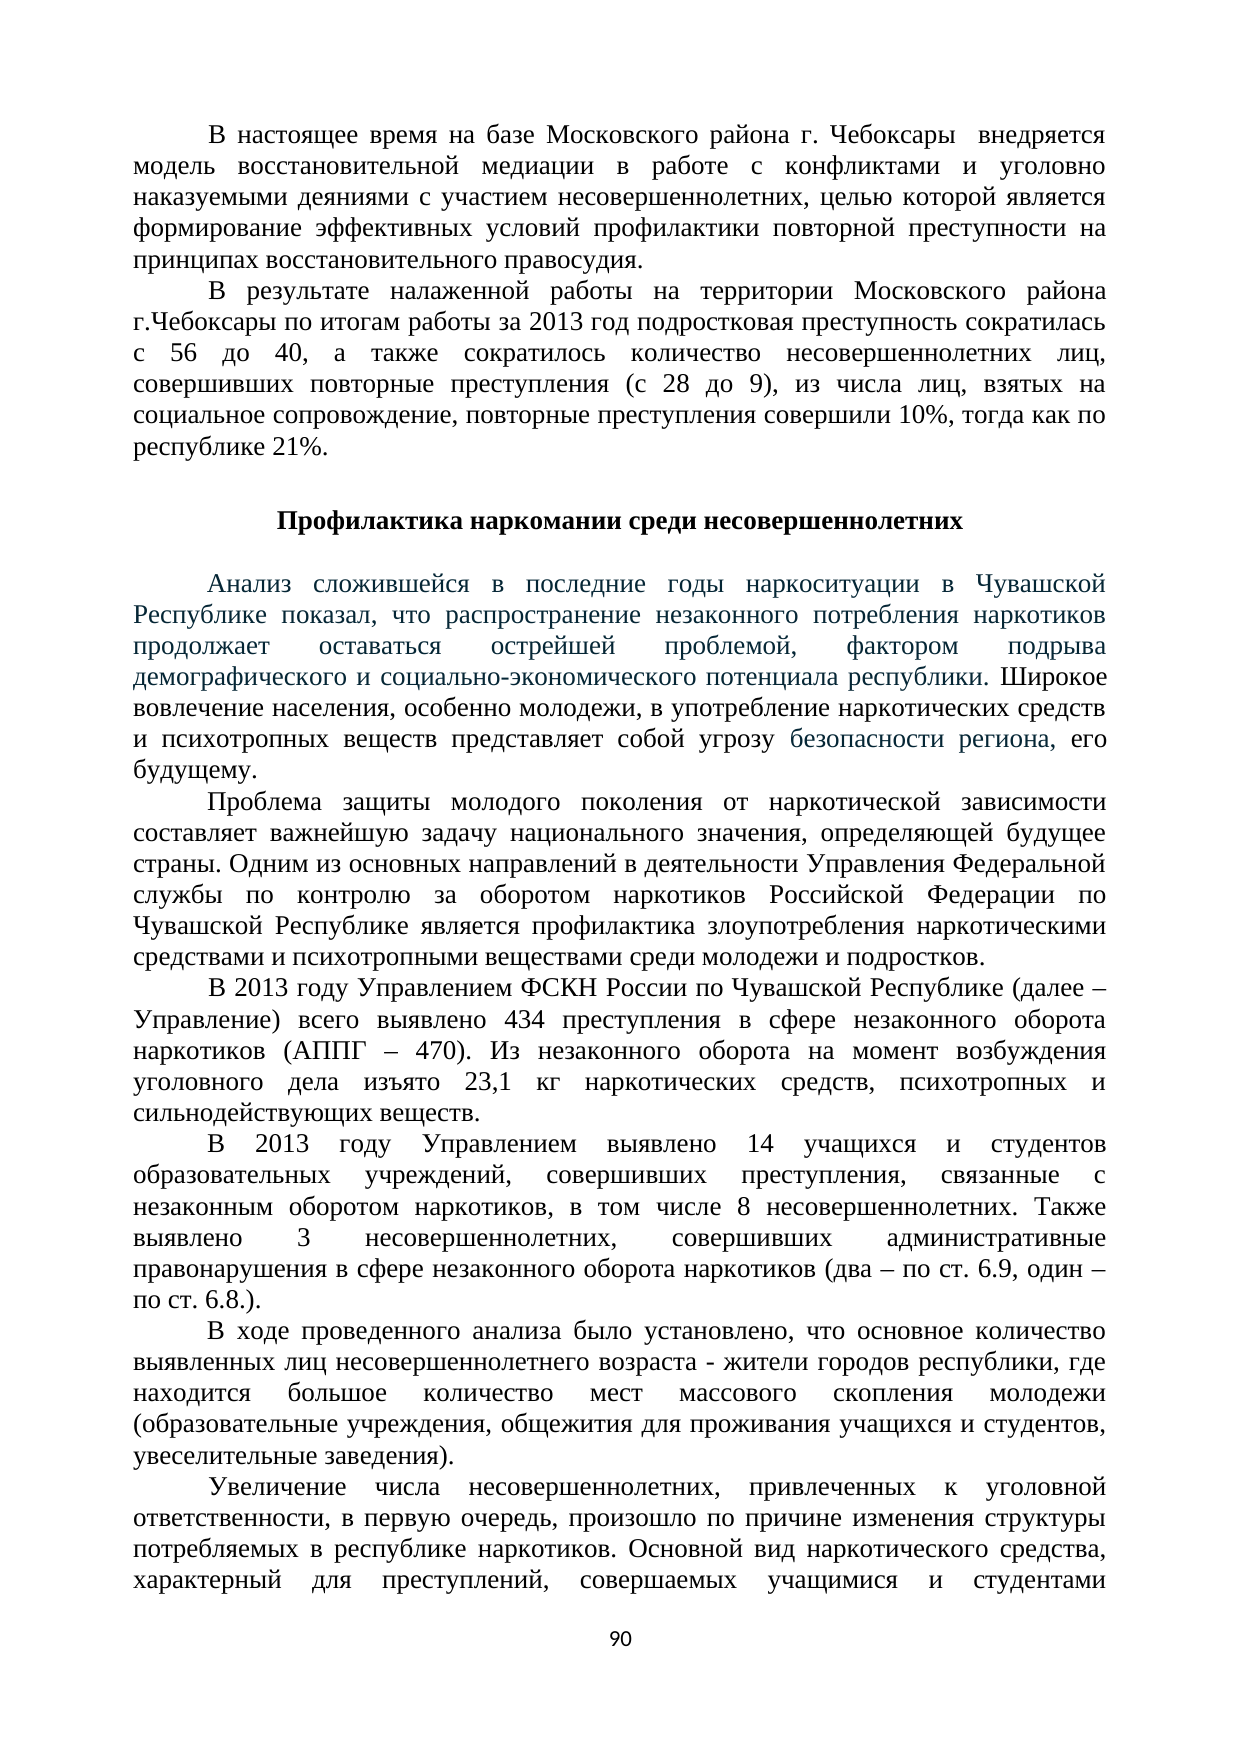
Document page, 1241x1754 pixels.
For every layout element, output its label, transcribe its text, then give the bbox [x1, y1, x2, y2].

text Анализ сложившейся в последние годы наркоситуации в Чувашской Республике показал, что распространение незаконного потребления наркотиков продолжает оставаться острейшей проблемой, фактором подрыва демографического и социально-экономического потенциала республики. Широкое вовлечение населения, особенно молодежи, в употребление наркотических средств и психотропных веществ представляет собой угрозу безопасности региона, его будущему. [133, 567, 1107, 785]
text В ходе проведенного анализа было установлено, что основное количество выявленных лиц несовершеннолетнего возраста - жители городов республики, где находится большое количество мест массового скопления молодежи (образовательные учреждения, общежития для проживания учащихся и студентов, увеселительные заведения). [133, 1314, 1107, 1470]
subtitle Профилактика наркомании среди несовершеннолетних [133, 504, 1107, 536]
text Проблема защиты молодого поколения от наркотической зависимости составляет важнейшую задачу национального значения, определяющей будущее страны. Одним из основных направлений в деятельности Управления Федеральной службы по контролю за оборотом наркотиков Российской Федерации по Чувашской Республике является профилактика злоупотребления наркотическими средствами и психотропными веществами среди молодежи и подростков. [133, 785, 1107, 972]
text В 2013 году Управлением ФСКН России по Чувашской Республике (далее – Управление) всего выявлено 434 преступления в сфере незаконного оборота наркотиков (АППГ – 470). Из незаконного оборота на момент возбуждения уголовного дела изъято 23,1 кг наркотических средств, психотропных и сильнодействующих веществ. [133, 972, 1107, 1127]
text В результате налаженной работы на территории Московского района г.Чебоксары по итогам работы за 2013 год подростковая преступность сократилась с 56 до 40, а также сократилось количество несовершеннолетних лиц, совершивших повторные преступления (с 28 до 9), из числа лиц, взятых на социальное сопровождение, повторные преступления совершили 10%, тогда как по республике 21%. [133, 274, 1107, 461]
text В настоящее время на базе Московского района г. Чебоксары внедряется модель восстановительной медиации в работе с конфликтами и уголовно наказуемыми деяниями с участием несовершеннолетних, целью которой является формирование эффективных условий профилактики повторной преступности на принципах восстановительного правосудия. [133, 118, 1107, 274]
text В 2013 году Управлением выявлено 14 учащихся и студентов образовательных учреждений, совершивших преступления, связанные с незаконным оборотом наркотиков, в том числе 8 несовершеннолетних. Также выявлено 3 несовершеннолетних, совершивших административные правонарушения в сфере незаконного оборота наркотиков (два – по ст. 6.9, один – по ст. 6.8.). [133, 1127, 1107, 1314]
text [133, 1470, 1107, 1594]
